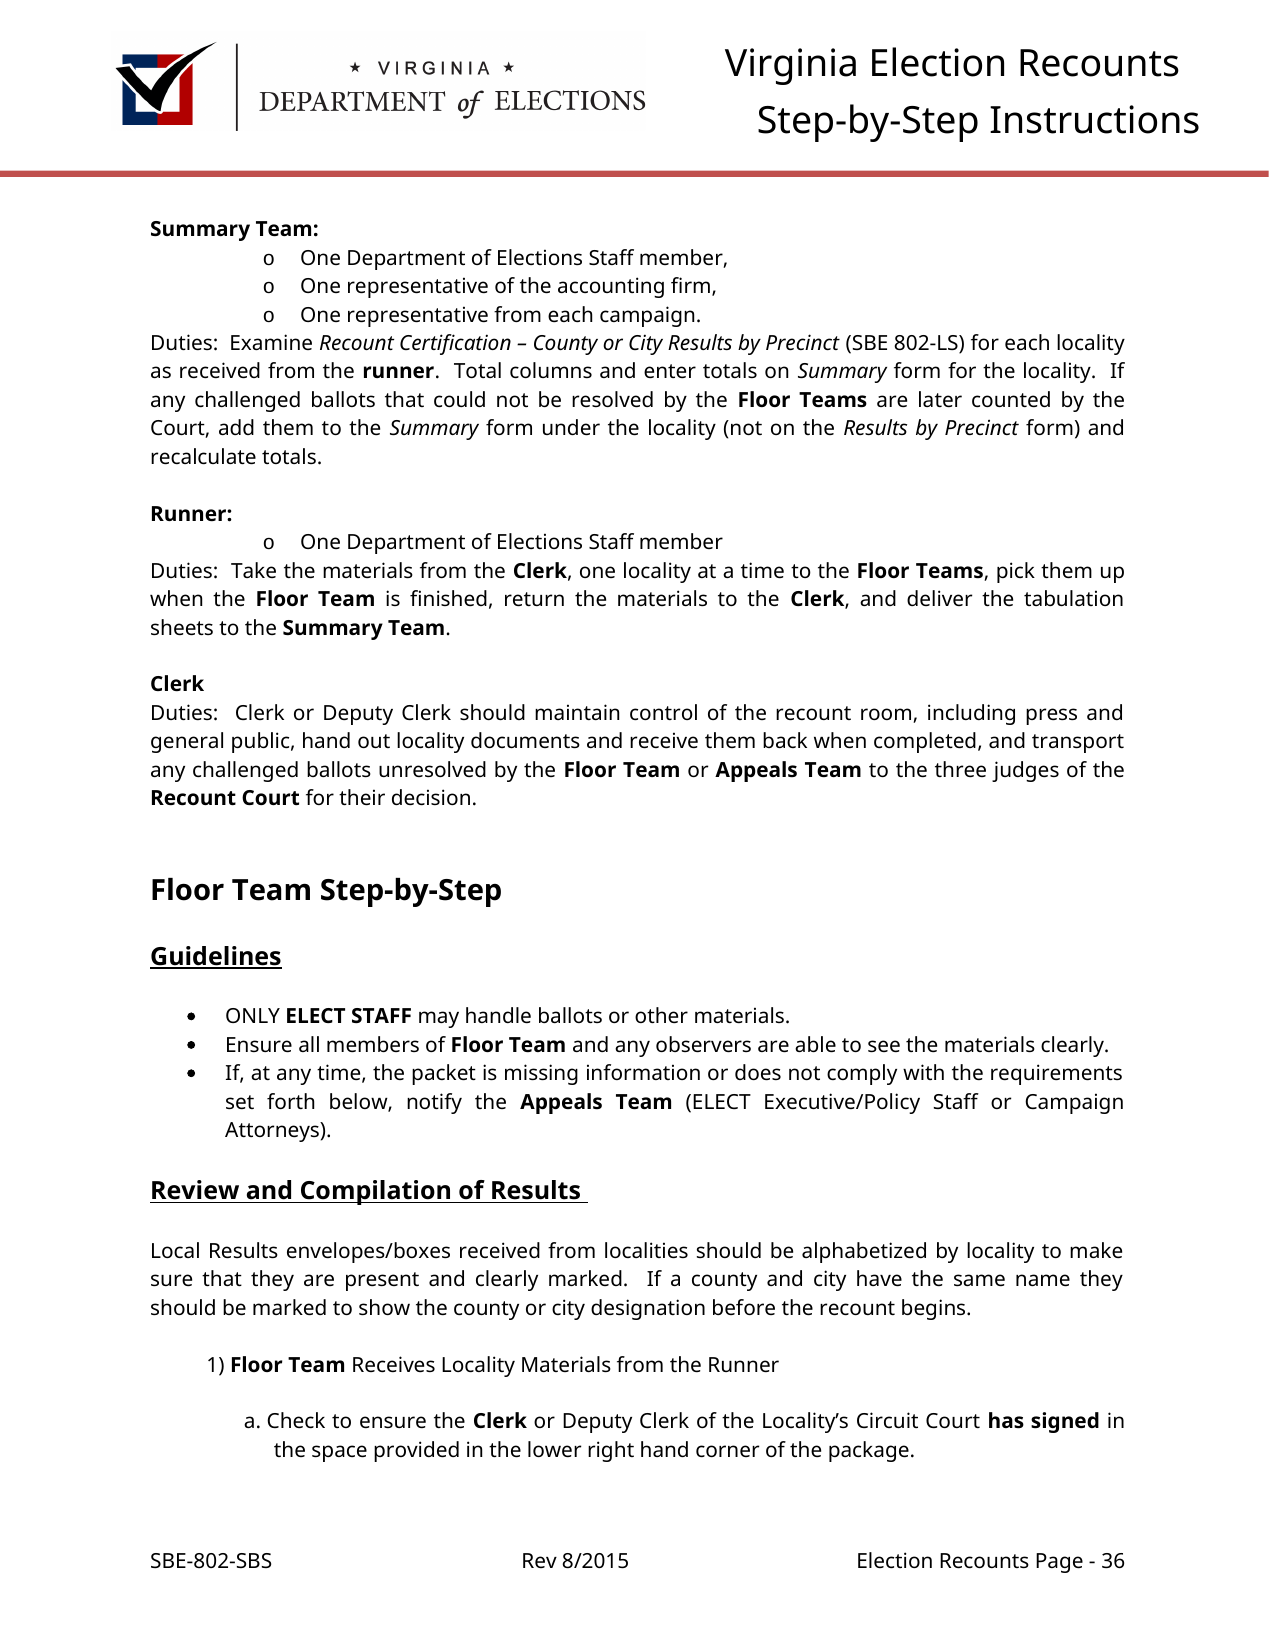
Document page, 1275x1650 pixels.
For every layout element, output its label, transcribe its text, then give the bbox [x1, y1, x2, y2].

text Duties: Take the materials from the Clerk, one locality at a time to the Floor Teams, pick them up when the Floor Team is finished, return the materials to the Clerk, and deliver the tabulation sheets to the Summary Team. [150, 556, 1125, 641]
list One representative of the accounting firm, [262, 271, 1125, 300]
text Runner: [150, 499, 1125, 527]
subtitle Review and Compilation of Results [150, 1173, 1125, 1207]
list One Department of Elections Staff member [262, 527, 1125, 556]
list Ensure all members of Floor Team and any observers are able to see the materials clearly. [187, 1030, 1125, 1058]
text Local Results envelopes/boxes received from localities should be alphabetized by locality to make sure that they are present and clearly marked. If a county and city have the same name they should be marked to show the county or city designation before the recount begins. [150, 1236, 1125, 1321]
text Clerk [150, 669, 1125, 698]
text Summary Team: [150, 214, 1125, 243]
list Check to ensure the Clerk or Deputy Clerk of the Locality’s Circuit Court has signed in the space provided in the lower right hand corner of the package. [244, 1407, 1125, 1463]
list If, at any time, the packet is missing information or does not comply with the requirements set forth below, notify the Appeals Team (ELECT Executive/Policy Staff or Campaign Attorneys). [187, 1058, 1125, 1144]
list ONLY ELECT STAFF may handle ballots or other materials. [187, 1001, 1125, 1030]
list One Department of Elections Staff member, [262, 243, 1125, 271]
subtitle Guidelines [150, 938, 1125, 972]
list Floor Team Receives Locality Materials from the Runner [206, 1350, 1125, 1378]
text Duties: Examine Recount Certification – County or City Results by Precinct (SBE 802-LS) for each locality as received from the runner. Total columns and enter totals on Summary form for the locality. If any challenged ballots that could not be resolved by the Floor Teams are later counted by the Court, add them to the Summary form under the locality (not on the Results by Precinct form) and recalculate totals. [150, 328, 1125, 470]
text Duties: Clerk or Deputy Clerk should maintain control of the recount room, including press and general public, hand out locality documents and receive them back when completed, and transport any challenged ballots unresolved by the Floor Team or Appeals Team to the three judges of the Recount Court for their decision. [150, 698, 1125, 812]
picture [110, 31, 646, 131]
subtitle Floor Team Step-by-Step [150, 869, 1150, 909]
list One representative from each campaign. [262, 300, 1125, 328]
